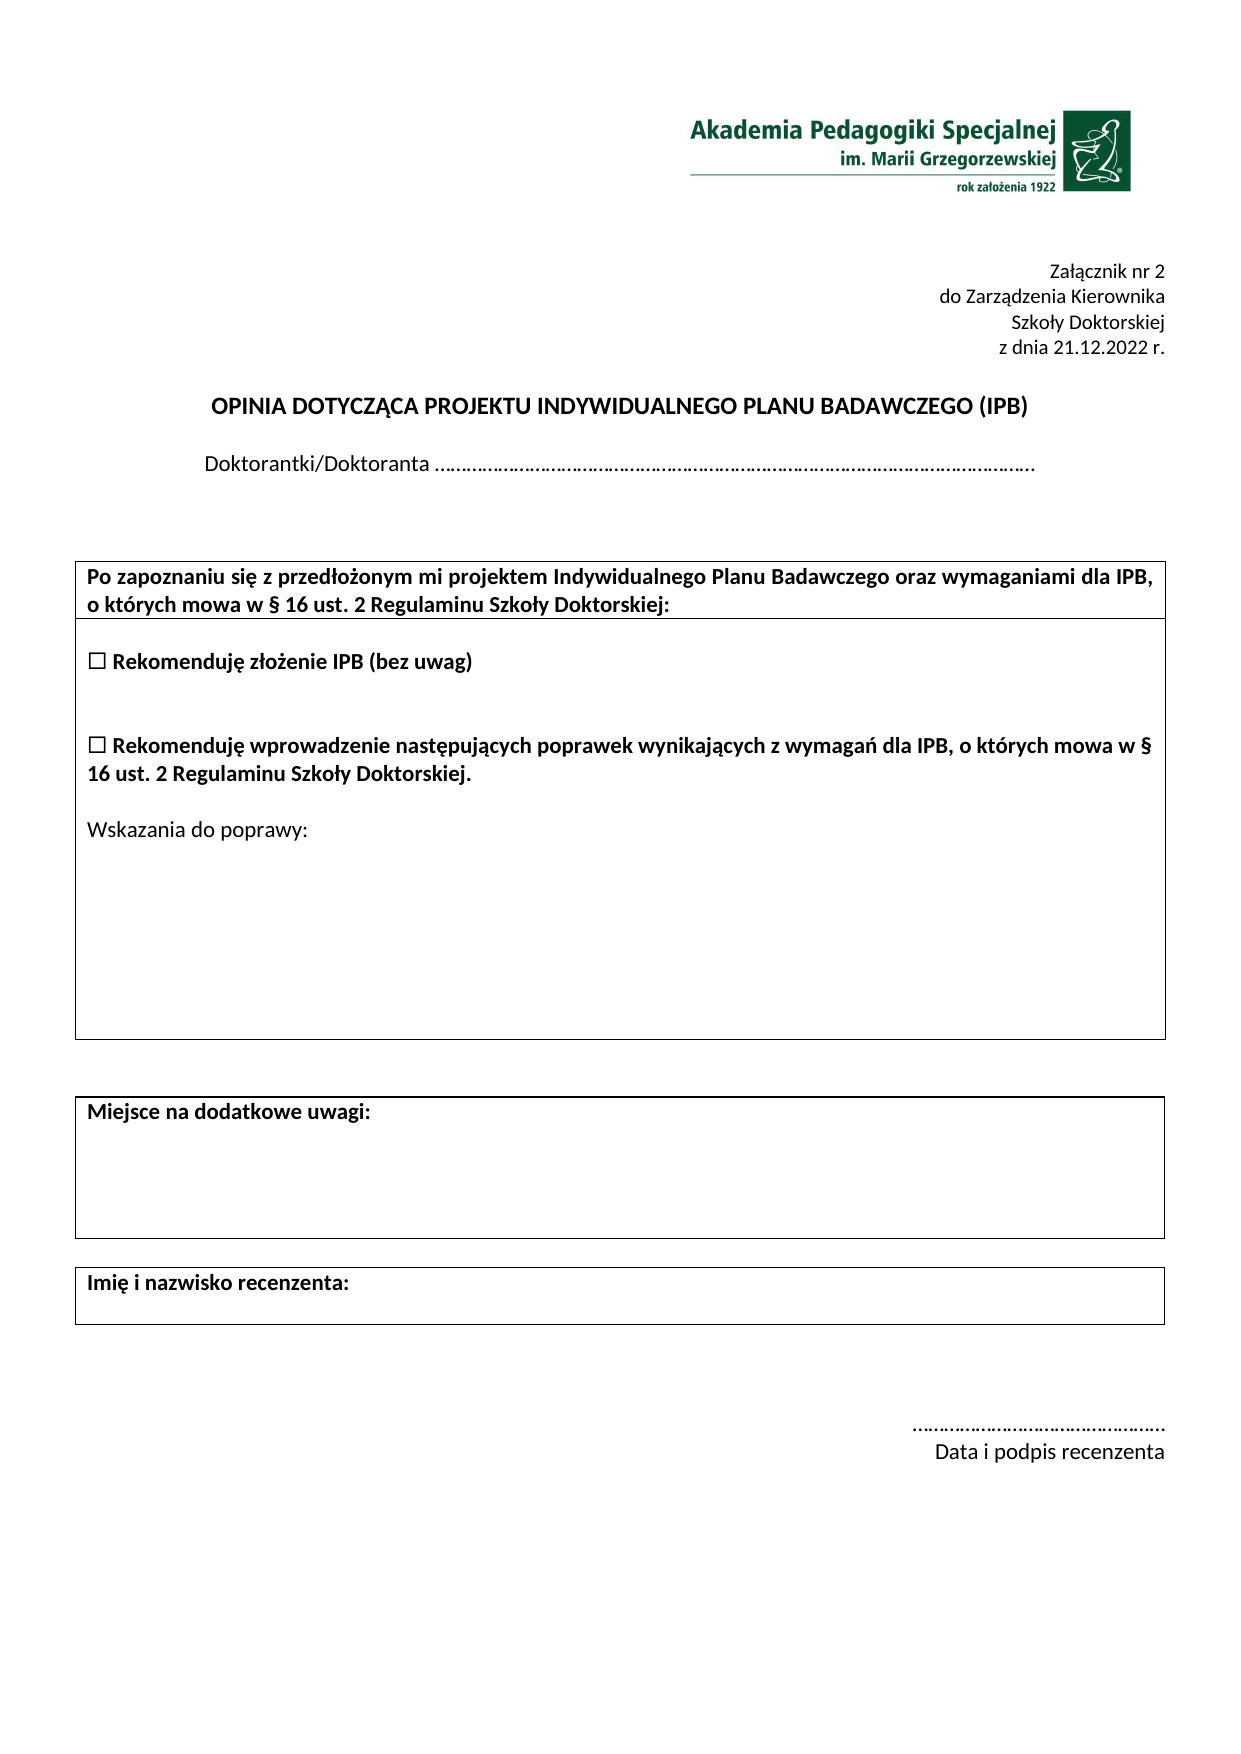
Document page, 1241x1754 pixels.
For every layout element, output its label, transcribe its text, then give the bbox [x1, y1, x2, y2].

table_cell Rekomenduję złożenie IPB (bez uwag) Rekomenduję wprowadzenie następujących poprawek wynikających z wymagań dla IPB, o których mowa w § 16 ust. 2 Regulaminu Szkoły Doktorskiej. Wskazania do poprawy: [76, 619, 1165, 1039]
text do Zarządzenia Kierownika [75, 283, 1165, 309]
text z dnia 21.12.2022 r. [75, 334, 1165, 360]
text ………………………………………… [75, 1409, 1165, 1437]
table_header Po zapoznaniu się z przedłożonym mi projektem Indywidualnego Planu Badawczego oraz wymaganiami dla IPB, o których mowa w § 16 ust. 2 Regulaminu Szkoły Doktorskiej: [76, 562, 1165, 618]
text Załącznik nr 2 [75, 258, 1165, 283]
table_header Miejsce na dodatkowe uwagi: [76, 1098, 1164, 1237]
text Szkoły Doktorskiej [75, 309, 1165, 334]
text Data i podpis recenzenta [75, 1437, 1165, 1465]
text OPINIA DOTYCZĄCA PROJEKTU INDYWIDUALNEGO PLANU BADAWCZEGO (IPB) [75, 390, 1165, 421]
text Doktorantki/Doktoranta …………………………………………………………………………………………………… [75, 449, 1165, 477]
table_header Imię i nazwisko recenzenta: [76, 1268, 1164, 1324]
picture [654, 75, 1166, 228]
